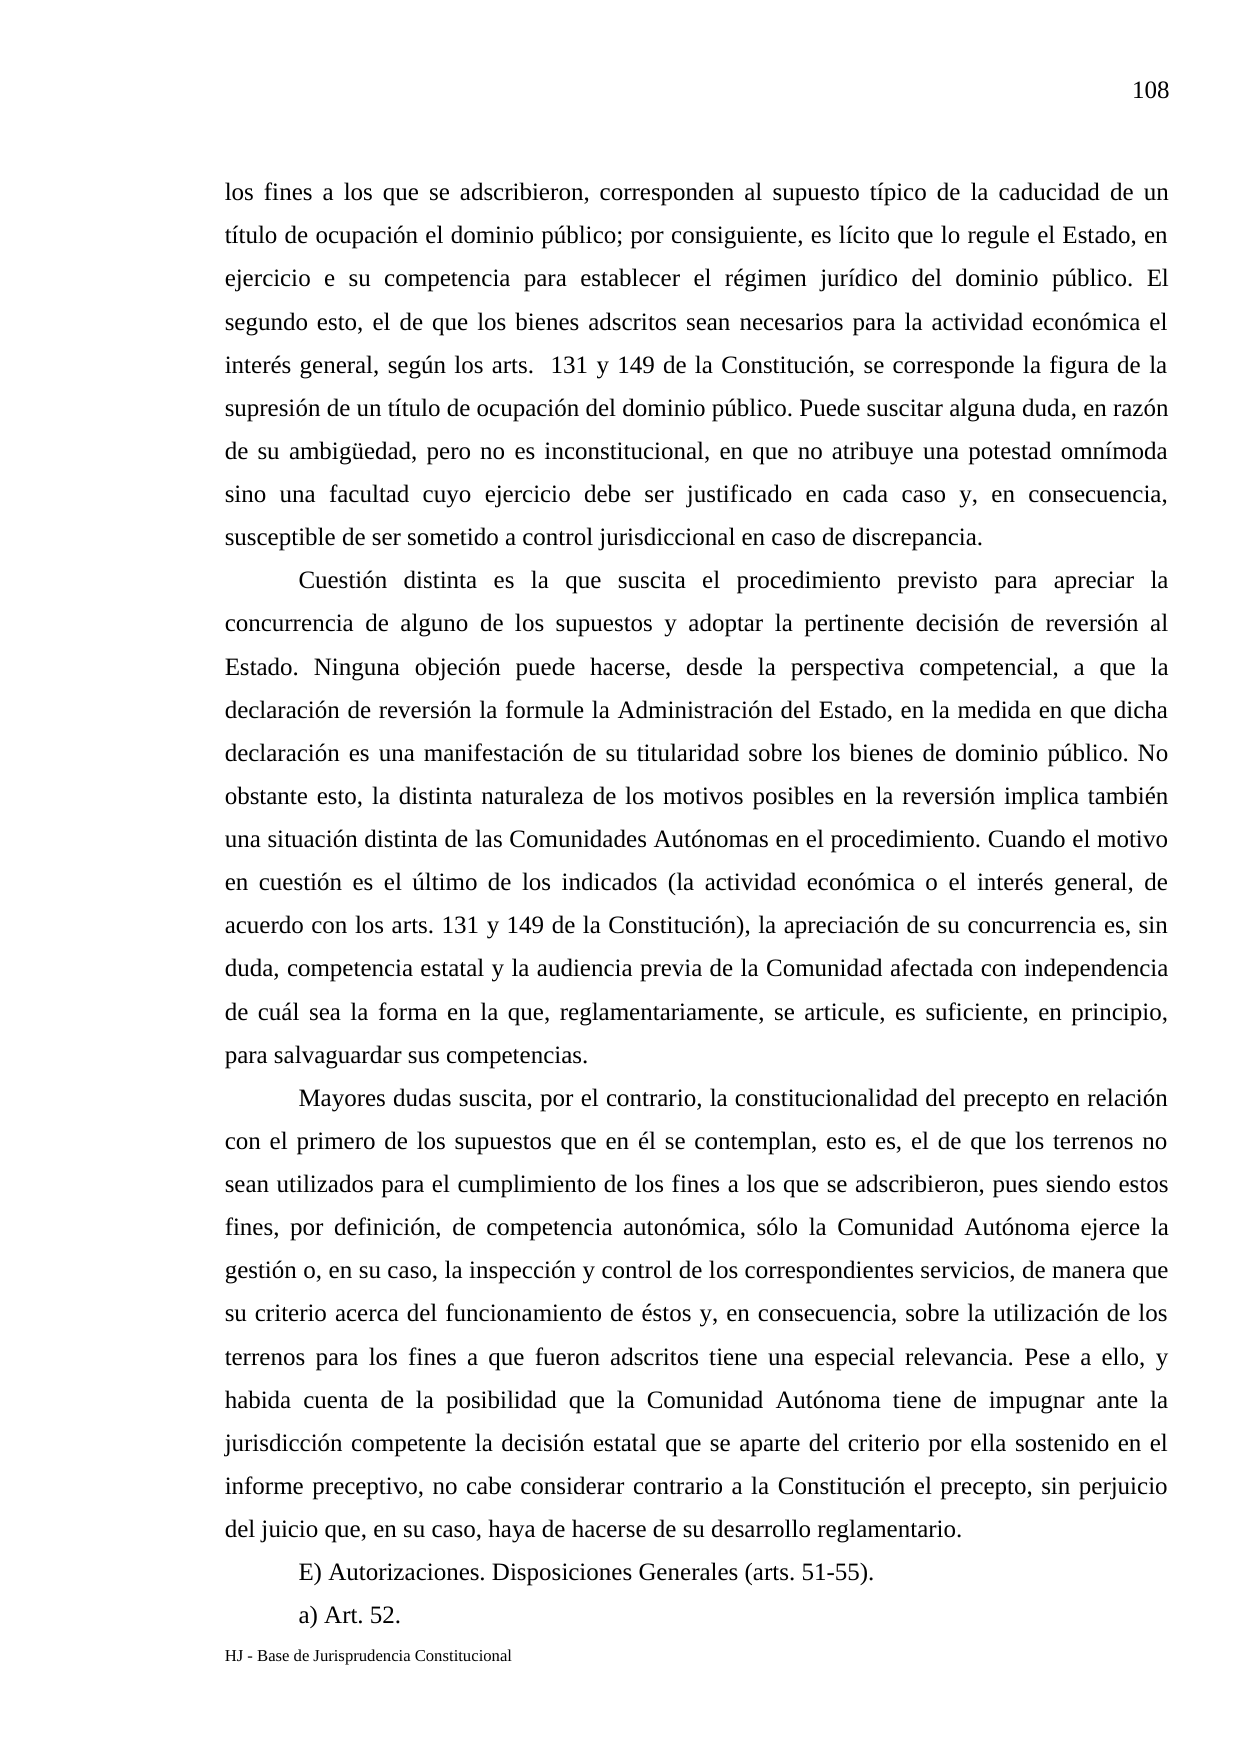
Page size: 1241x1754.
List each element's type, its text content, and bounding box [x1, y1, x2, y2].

text Cuestión distinta es la que suscita el procedimiento previsto para apreciar la concurrencia de alguno de los supuestos y adoptar la pertinente decisión de reversión al Estado. Ninguna objeción puede hacerse, desde la perspectiva competencial, a que la declaración de reversión la formule la Administración del Estado, en la medida en que dicha declaración es una manifestación de su titularidad sobre los bienes de dominio público. No obstante esto, la distinta naturaleza de los motivos posibles en la reversión implica también una situación distinta de las Comunidades Autónomas en el procedimiento. Cuando el motivo en cuestión es el último de los indicados (la actividad económica o el interés general, de acuerdo con los arts. 131 y 149 de la Constitución), la apreciación de su concurrencia es, sin duda, competencia estatal y la audiencia previa de la Comunidad afectada con independencia de cuál sea la forma en la que, reglamentariamente, se articule, es suficiente, en principio, para salvaguardar sus competencias. [224, 565, 1169, 1068]
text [224, 177, 1169, 551]
text Mayores dudas suscita, por el contrario, la constitucionalidad del precepto en relación con el primero de los supuestos que en él se contemplan, esto es, el de que los terrenos no sean utilizados para el cumplimiento de los fines a los que se adscribieron, pues siendo estos fines, por definición, de competencia autonómica, sólo la Comunidad Autónoma ejerce la gestión o, en su caso, la inspección y control de los correspondientes servicios, de manera que su criterio acerca del funcionamiento de éstos y, en consecuencia, sobre la utilización de los terrenos para los fines a que fueron adscritos tiene una especial relevancia. Pese a ello, y habida cuenta de la posibilidad que la Comunidad Autónoma tiene de impugnar ante la jurisdicción competente la decisión estatal que se aparte del criterio por ella sostenido en el informe preceptivo, no cabe considerar contrario a la Constitución el precepto, sin perjuicio del juicio que, en su caso, haya de hacerse de su desarrollo reglamentario. [224, 1083, 1169, 1543]
text E) Autorizaciones. Disposiciones Generales (arts. 51-55). [224, 1557, 1169, 1586]
text a) Art. 52. [224, 1600, 1169, 1629]
